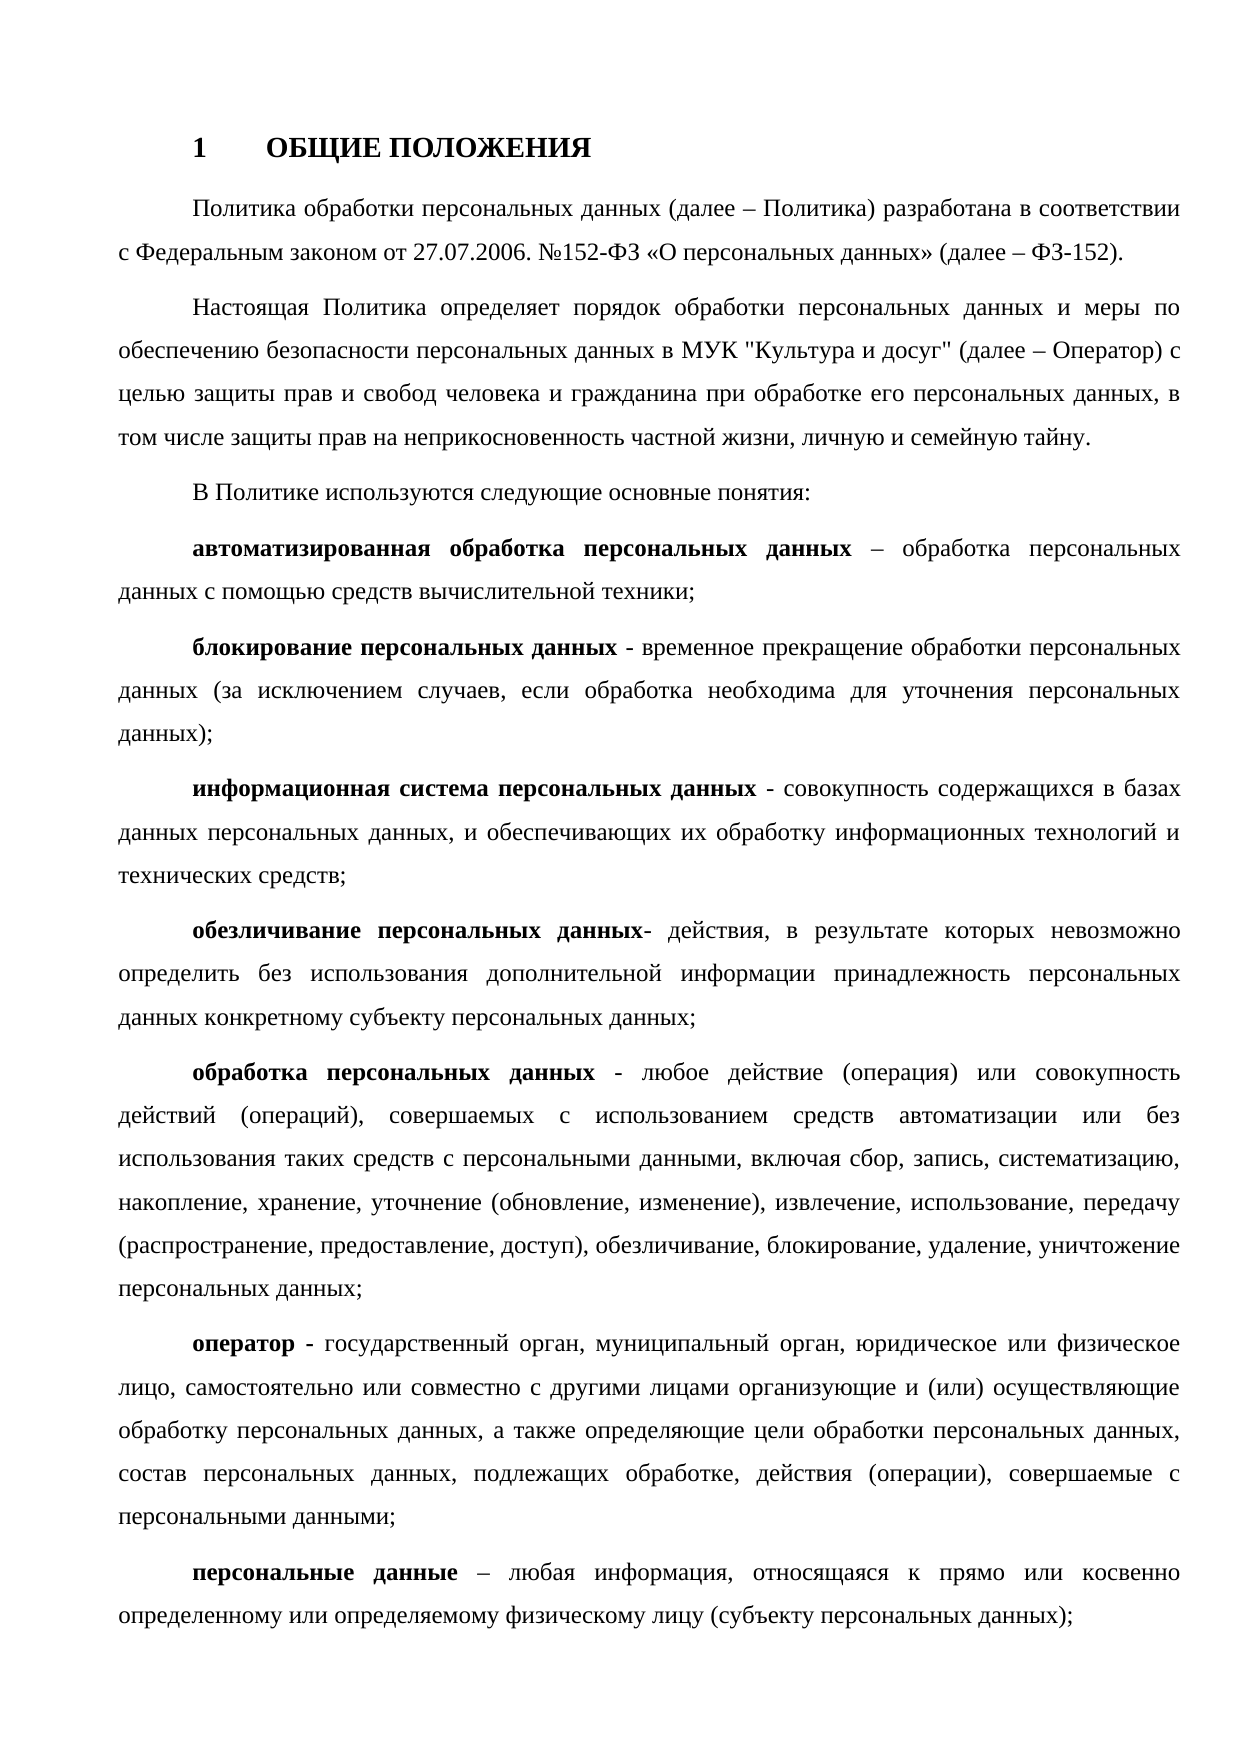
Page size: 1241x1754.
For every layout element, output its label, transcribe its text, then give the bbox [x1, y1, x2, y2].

text В Политике используются следующие основные понятия: [118, 477, 1181, 506]
text Настоящая Политика определяет порядок обработки персональных данных и меры по обеспечению безопасности персональных данных в МУК "Культура и досуг" (далее – Оператор) с целью защиты прав и свобод человека и гражданина при обработке его персональных данных, в том числе защиты прав на неприкосновенность частной жизни, личную и семейную тайну. [118, 292, 1181, 450]
text информационная система персональных данных - совокупность содержащихся в базах данных персональных данных, и обеспечивающих их обработку информационных технологий и технических средств; [118, 773, 1181, 888]
text обезличивание персональных данных- действия, в результате которых невозможно определить без использования дополнительной информации принадлежность персональных данных конкретному субъекту персональных данных; [118, 915, 1181, 1030]
subtitle ОБЩИЕ ПОЛОЖЕНИЯ [118, 131, 1181, 164]
text автоматизированная обработка персональных данных – обработка персональных данных с помощью средств вычислительной техники; [118, 533, 1181, 605]
text блокирование персональных данных - временное прекращение обработки персональных данных (за исключением случаев, если обработка необходима для уточнения персональных данных); [118, 632, 1181, 747]
text обработка персональных данных - любое действие (операция) или совокупность действий (операций), совершаемых с использованием средств автоматизации или без использования таких средств с персональными данными, включая сбор, запись, систематизацию, накопление, хранение, уточнение (обновление, изменение), извлечение, использование, передачу (распространение, предоставление, доступ), обезличивание, блокирование, удаление, уничтожение персональных данных; [118, 1057, 1181, 1302]
text персональные данные – любая информация, относящаяся к прямо или косвенно определенному или определяемому физическому лицу (субъекту персональных данных); [118, 1557, 1181, 1628]
text Политика обработки персональных данных (далее – Политика) разработана в соответствии с Федеральным законом от 27.07.2006. №152-ФЗ «О персональных данных» (далее – ФЗ-152). [118, 193, 1181, 265]
text оператор - государственный орган, муниципальный орган, юридическое или физическое лицо, самостоятельно или совместно с другими лицами организующие и (или) осуществляющие обработку персональных данных, а также определяющие цели обработки персональных данных, состав персональных данных, подлежащих обработке, действия (операции), совершаемые с персональными данными; [118, 1328, 1181, 1530]
